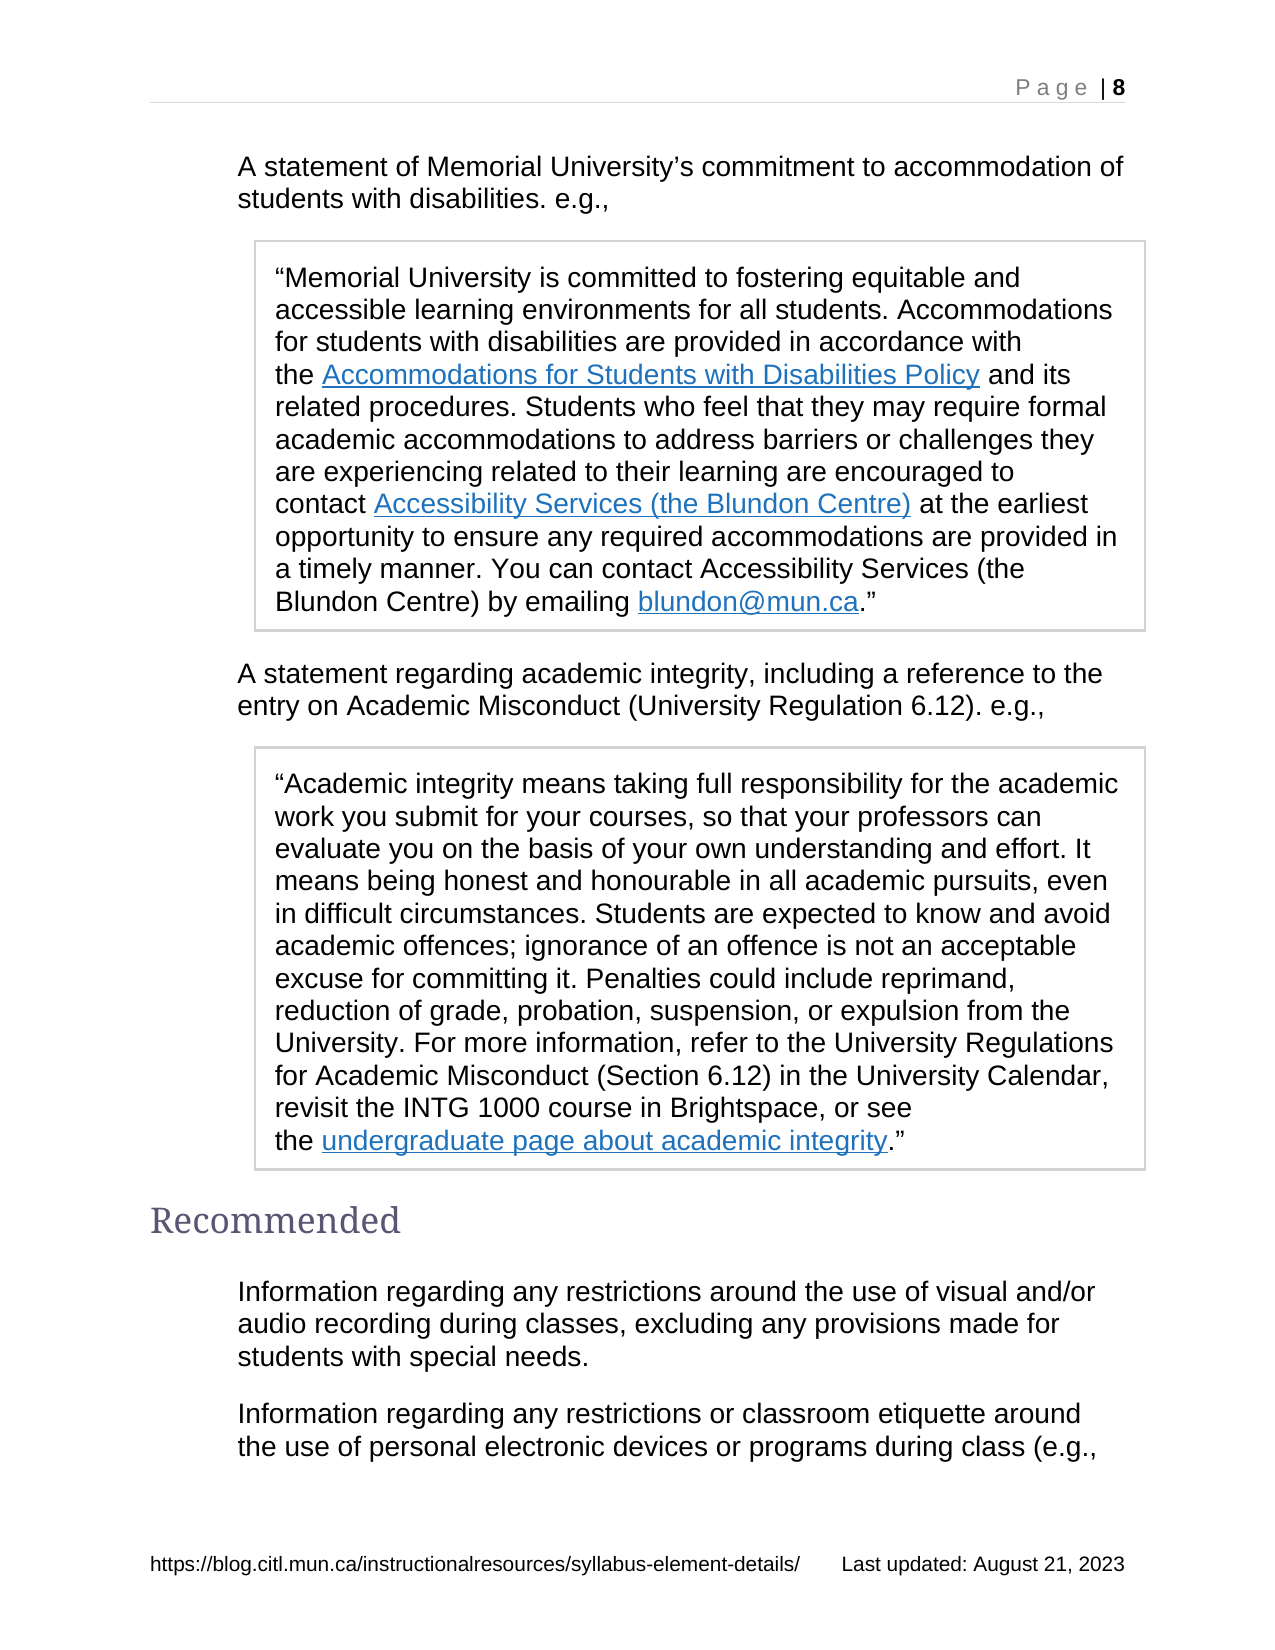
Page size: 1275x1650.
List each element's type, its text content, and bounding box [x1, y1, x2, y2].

text A statement of Memorial University’s commitment to accommodation of students with disabilities. e.g., [237, 150, 1125, 215]
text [237, 1397, 1125, 1462]
text Recommended [150, 1196, 1125, 1244]
text “Academic integrity means taking full responsibility for the academic work you submit for your courses, so that your professors can evaluate you on the basis of your own understanding and effort. It means being honest and honourable in all academic pursuits, even in difficult circumstances. Students are expected to know and avoid academic offences; ignorance of an offence is not an acceptable excuse for committing it. Penalties could include reprimand, reduction of grade, probation, suspension, or expulsion from the University. For more information, refer to the University Regulations for Academic Misconduct (Section 6.12) in the University Calendar, revisit the INTG 1000 course in Brightspace, or see the undergraduate page about academic integrity.” [256, 749, 1144, 1168]
text “Memorial University is committed to fostering equitable and accessible learning environments for all students. Accommodations for students with disabilities are provided in accordance with the Accommodations for Students with Disabilities Policy and its related procedures. Students who feel that they may require formal academic accommodations to address barriers or challenges they are experiencing related to their learning are encouraged to contact Accessibility Services (the Blundon Centre) at the earliest opportunity to ensure any required accommodations are provided in a timely manner. You can contact Accessibility Services (the Blundon Centre) by emailing blundon@mun.ca.” [256, 242, 1144, 629]
text A statement regarding academic integrity, including a reference to the entry on Academic Misconduct (University Regulation 6.12). e.g., [237, 657, 1125, 721]
text Information regarding any restrictions around the use of visual and/or audio recording during classes, excluding any provisions made for students with special needs. [237, 1275, 1125, 1372]
